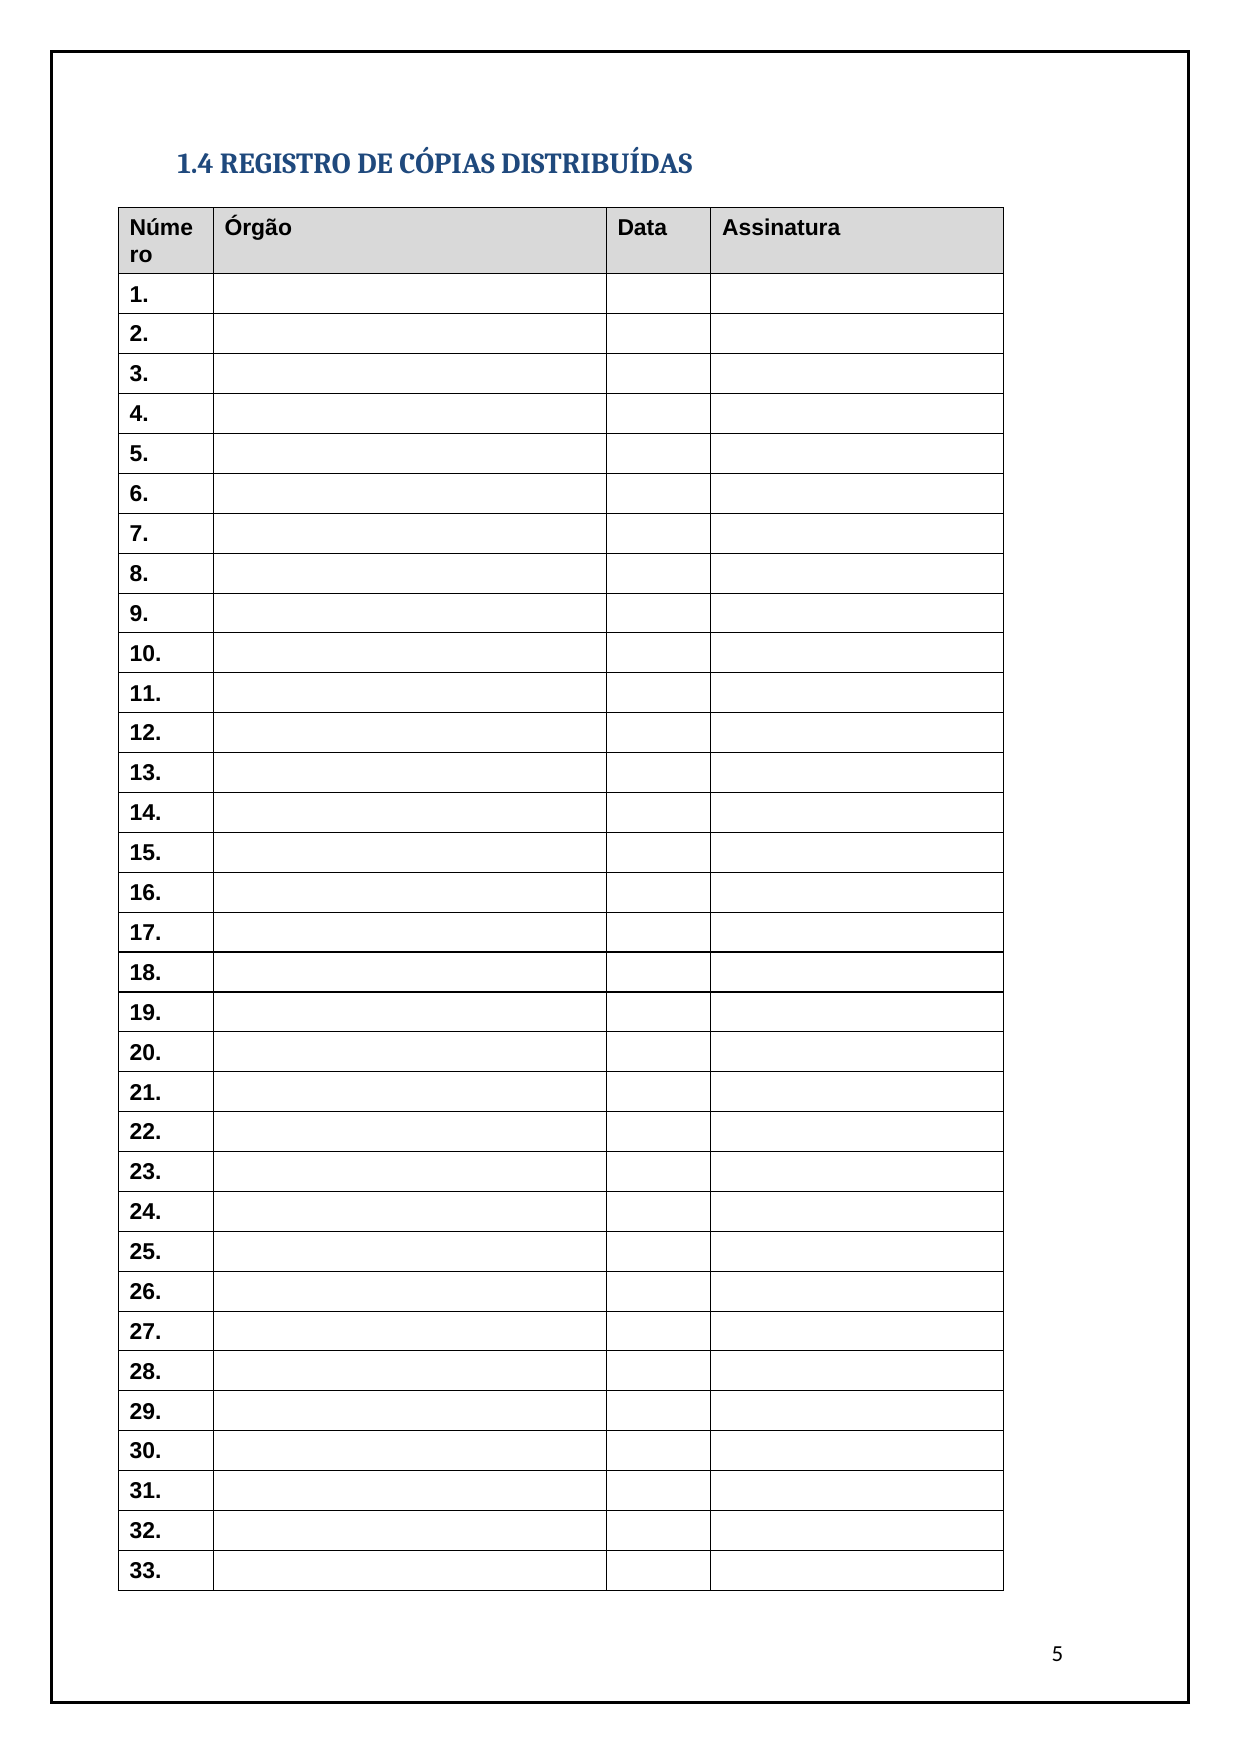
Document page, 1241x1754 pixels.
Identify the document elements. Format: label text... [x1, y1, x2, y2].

table_cell 31. [119, 1471, 213, 1510]
table_cell [607, 833, 710, 872]
table_cell [214, 314, 606, 353]
table_cell [711, 1232, 1003, 1271]
table_cell 14. [119, 793, 213, 832]
table_cell [711, 354, 1003, 393]
table_header Número [119, 208, 213, 273]
table_cell [607, 394, 710, 433]
table_cell 29. [119, 1391, 213, 1430]
table_cell 16. [119, 873, 213, 912]
table_cell [214, 1192, 606, 1231]
table_cell [711, 673, 1003, 712]
table_cell [607, 1272, 710, 1311]
table_cell [214, 833, 606, 872]
table_cell [711, 1032, 1003, 1071]
table_cell 32. [119, 1511, 213, 1550]
table_cell 8. [119, 554, 213, 592]
table_cell [214, 1112, 606, 1151]
table_cell [711, 833, 1003, 872]
table_cell 21. [119, 1072, 213, 1111]
table_cell 11. [119, 673, 213, 712]
table_cell [607, 1471, 710, 1510]
table_cell [711, 1312, 1003, 1350]
table_cell [711, 913, 1003, 951]
table_cell [214, 514, 606, 552]
table_cell [214, 554, 606, 592]
table_cell [607, 1551, 710, 1590]
table_cell 4. [119, 394, 213, 433]
table_cell 13. [119, 753, 213, 792]
table_cell [711, 1272, 1003, 1311]
table_cell [711, 274, 1003, 313]
table_cell 9. [119, 594, 213, 632]
table_cell [711, 1192, 1003, 1231]
table_cell 30. [119, 1431, 213, 1470]
table_cell 1. [119, 274, 213, 313]
table_cell [607, 1192, 710, 1231]
table_cell [214, 1551, 606, 1590]
table_cell [607, 873, 710, 912]
table_cell 6. [119, 474, 213, 513]
table_cell [214, 1232, 606, 1271]
table_header Órgão [214, 208, 606, 273]
table_cell [711, 474, 1003, 513]
table_cell [607, 1152, 710, 1191]
table_cell [214, 394, 606, 433]
table_cell 3. [119, 354, 213, 393]
table_cell [607, 354, 710, 393]
table_cell [711, 1112, 1003, 1151]
table_cell [214, 673, 606, 712]
table_cell [711, 1072, 1003, 1111]
table_cell [607, 434, 710, 473]
table_cell 17. [119, 913, 213, 951]
table_cell [607, 554, 710, 592]
table_cell [607, 594, 710, 632]
table_cell [711, 434, 1003, 473]
table_header Data [607, 208, 710, 273]
table_cell [214, 713, 606, 752]
table_cell 23. [119, 1152, 213, 1191]
table_cell [214, 1272, 606, 1311]
table_cell [607, 633, 710, 672]
table_cell 24. [119, 1192, 213, 1231]
table_cell [214, 1391, 606, 1430]
table_cell 28. [119, 1351, 213, 1390]
table_cell [711, 1511, 1003, 1550]
table_cell [214, 1511, 606, 1550]
table_cell [711, 873, 1003, 912]
table_cell [214, 1471, 606, 1510]
table_cell [711, 633, 1003, 672]
table_cell 18. [119, 953, 213, 991]
table_cell [214, 1312, 606, 1350]
table_cell [607, 1032, 710, 1071]
table_cell [711, 314, 1003, 353]
table_cell [607, 314, 710, 353]
table_cell 7. [119, 514, 213, 552]
table_cell [711, 713, 1003, 752]
table_cell [214, 274, 606, 313]
table_cell [214, 873, 606, 912]
table_cell [214, 594, 606, 632]
table_cell 5. [119, 434, 213, 473]
table_cell [214, 1152, 606, 1191]
table_cell [607, 514, 710, 552]
table_cell [711, 1351, 1003, 1390]
table_cell [214, 913, 606, 951]
table_cell 15. [119, 833, 213, 872]
table_cell [711, 993, 1003, 1031]
table_cell 19. [119, 993, 213, 1031]
table_cell [214, 474, 606, 513]
table_cell [607, 1312, 710, 1350]
table_cell [214, 633, 606, 672]
table_cell [607, 713, 710, 752]
table_cell [711, 394, 1003, 433]
table_cell [711, 753, 1003, 792]
table_cell [607, 1351, 710, 1390]
table_cell [607, 1431, 710, 1470]
table_cell [607, 474, 710, 513]
table_cell [607, 1232, 710, 1271]
table_cell [711, 554, 1003, 592]
table_cell [214, 753, 606, 792]
table_cell 27. [119, 1312, 213, 1350]
table_cell [607, 1072, 710, 1111]
table_cell [607, 953, 710, 991]
table_cell [214, 793, 606, 832]
table_cell [711, 793, 1003, 832]
table_cell [711, 1471, 1003, 1510]
table_cell [214, 1032, 606, 1071]
table_cell 25. [119, 1232, 213, 1271]
table_cell 2. [119, 314, 213, 353]
table_cell [607, 673, 710, 712]
table_cell 10. [119, 633, 213, 672]
table_cell [214, 993, 606, 1031]
text 1.4 REGISTRO DE CÓPIAS DISTRIBUÍDAS [177, 148, 1063, 181]
table_cell [711, 1551, 1003, 1590]
table_cell [607, 1511, 710, 1550]
table_cell [607, 913, 710, 951]
table_cell [711, 1431, 1003, 1470]
table_cell 33. [119, 1551, 213, 1590]
table_cell [711, 1152, 1003, 1191]
table_cell [607, 1112, 710, 1151]
table_cell [711, 953, 1003, 991]
table_cell [214, 434, 606, 473]
table_cell [607, 1391, 710, 1430]
table_cell [607, 753, 710, 792]
table_cell [214, 1431, 606, 1470]
table_cell 12. [119, 713, 213, 752]
table_cell [711, 1391, 1003, 1430]
table_cell [711, 594, 1003, 632]
table_cell [607, 793, 710, 832]
table_cell [214, 354, 606, 393]
table_cell 20. [119, 1032, 213, 1071]
table_cell [711, 514, 1003, 552]
table_cell 26. [119, 1272, 213, 1311]
table_cell [214, 1351, 606, 1390]
table_cell [607, 993, 710, 1031]
table_cell [607, 274, 710, 313]
table_cell [214, 1072, 606, 1111]
table_cell 22. [119, 1112, 213, 1151]
table_header Assinatura [711, 208, 1003, 273]
table_cell [214, 953, 606, 991]
